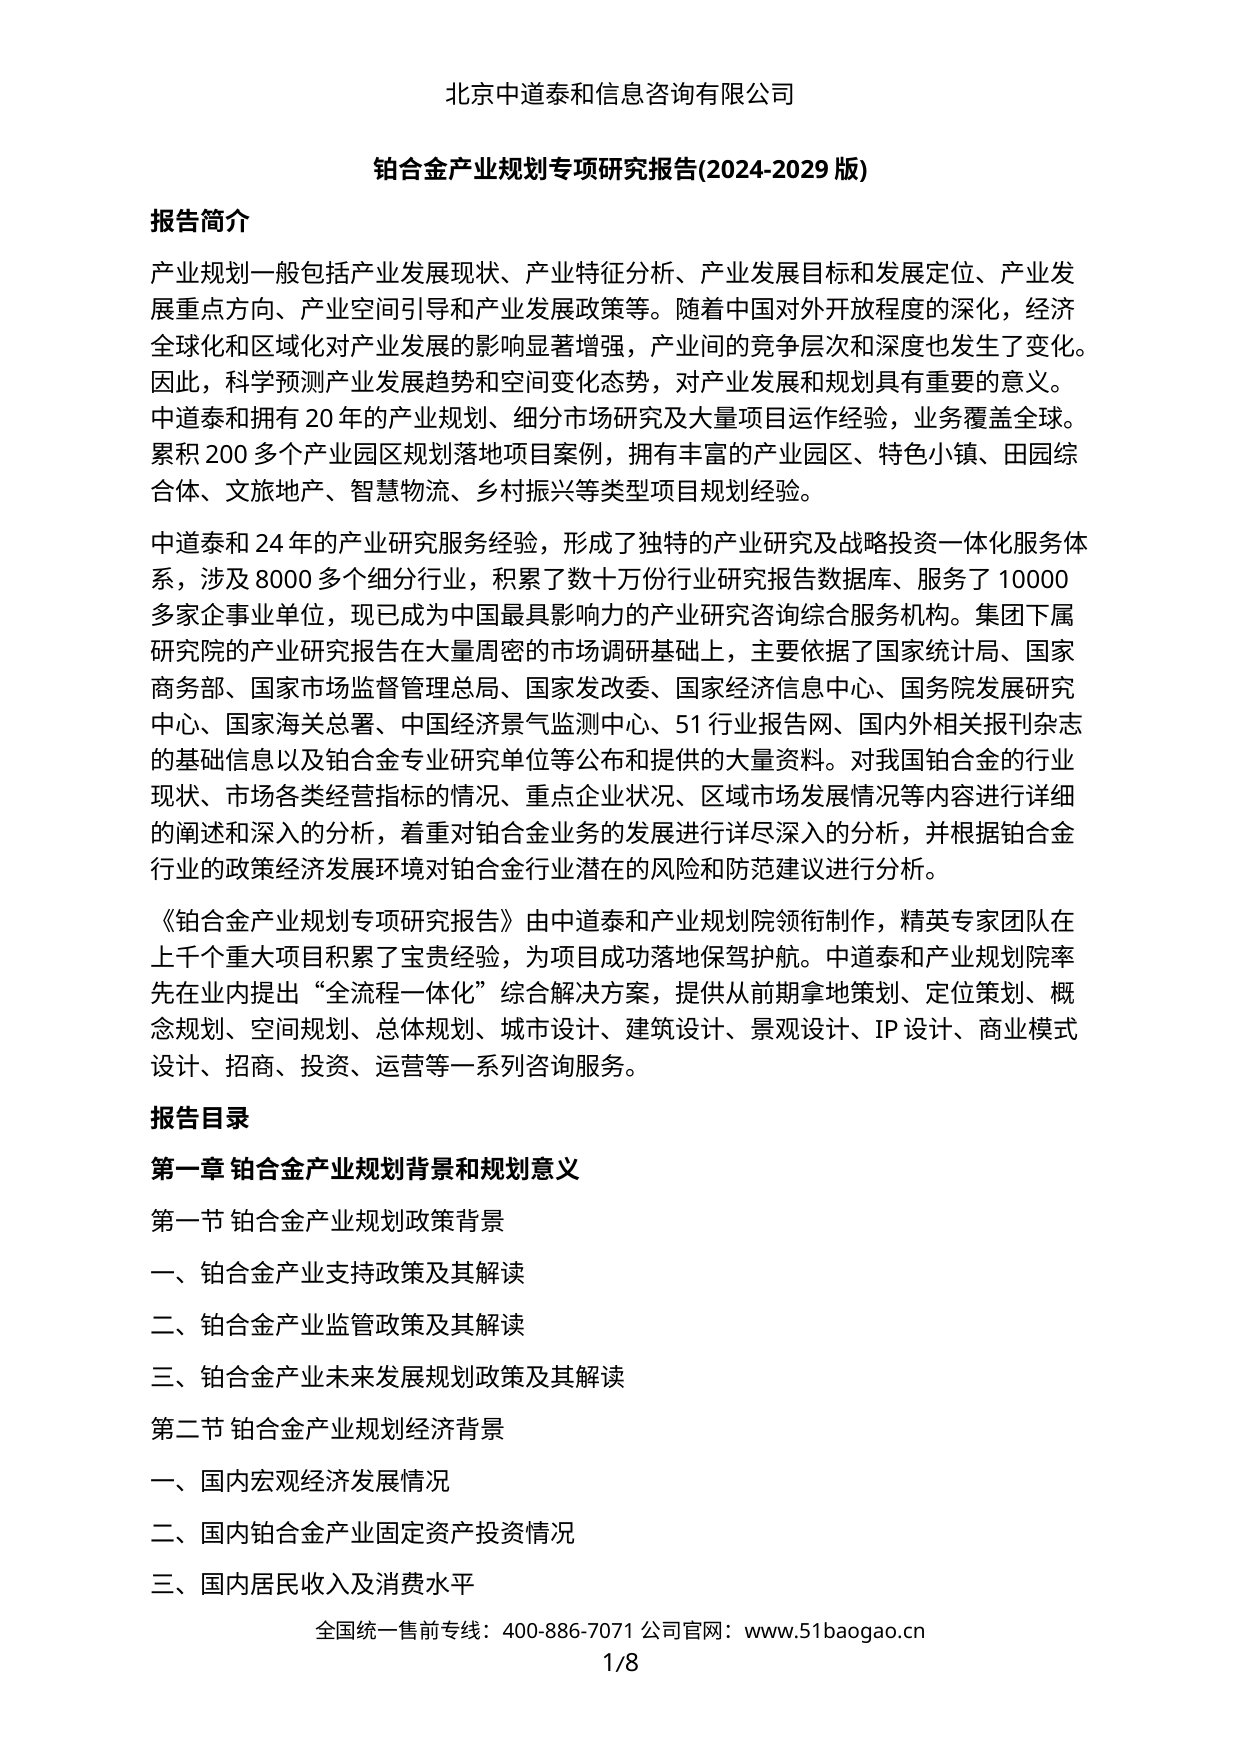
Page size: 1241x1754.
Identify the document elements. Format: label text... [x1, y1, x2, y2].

text 三、铂合金产业未来发展规划政策及其解读 [150, 1357, 1090, 1394]
text 报告简介 [150, 202, 1090, 238]
text 报告目录 [150, 1098, 1090, 1134]
text 第二节 铂合金产业规划经济背景 [150, 1409, 1090, 1446]
text 二、铂合金产业监管政策及其解读 [150, 1306, 1090, 1342]
text 《铂合金产业规划专项研究报告》由中道泰和产业规划院领衔制作，精英专家团队在上千个重大项目积累了宝贵经验，为项目成功落地保驾护航。中道泰和产业规划院率先在业内提出“全流程一体化”综合解决方案，提供从前期拿地策划、定位策划、概念规划、空间规划、总体规划、城市设计、建筑设计、景观设计、IP设计、商业模式设计、招商、投资、运营等一系列咨询服务。 [150, 901, 1090, 1082]
text 一、国内宏观经济发展情况 [150, 1461, 1090, 1497]
text 中道泰和24年的产业研究服务经验，形成了独特的产业研究及战略投资一体化服务体系，涉及8000多个细分行业，积累了数十万份行业研究报告数据库、服务了10000多家企事业单位，现已成为中国最具影响力的产业研究咨询综合服务机构。集团下属研究院的产业研究报告在大量周密的市场调研基础上，主要依据了国家统计局、国家商务部、国家市场监督管理总局、国家发改委、国家经济信息中心、国务院发展研究中心、国家海关总署、中国经济景气监测中心、51行业报告网、国内外相关报刊杂志的基础信息以及铂合金专业研究单位等公布和提供的大量资料。对我国铂合金的行业现状、市场各类经营指标的情况、重点企业状况、区域市场发展情况等内容进行详细的阐述和深入的分析，着重对铂合金业务的发展进行详尽深入的分析，并根据铂合金行业的政策经济发展环境对铂合金行业潜在的风险和防范建议进行分析。 [150, 523, 1090, 886]
text 产业规划一般包括产业发展现状、产业特征分析、产业发展目标和发展定位、产业发展重点方向、产业空间引导和产业发展政策等。随着中国对外开放程度的深化，经济全球化和区域化对产业发展的影响显著增强，产业间的竞争层次和深度也发生了变化。因此，科学预测产业发展趋势和空间变化态势，对产业发展和规划具有重要的意义。中道泰和拥有20年的产业规划、细分市场研究及大量项目运作经验，业务覆盖全球。累积200多个产业园区规划落地项目案例，拥有丰富的产业园区、特色小镇、田园综合体、文旅地产、智慧物流、乡村振兴等类型项目规划经验。 [150, 254, 1090, 507]
text 铂合金产业规划专项研究报告(2024-2029版) [150, 150, 1090, 186]
text 第一节 铂合金产业规划政策背景 [150, 1202, 1090, 1238]
text 二、国内铂合金产业固定资产投资情况 [150, 1513, 1090, 1549]
text 第一章 铂合金产业规划背景和规划意义 [150, 1150, 1090, 1186]
text 三、国内居民收入及消费水平 [150, 1565, 1090, 1601]
text 一、铂合金产业支持政策及其解读 [150, 1254, 1090, 1290]
